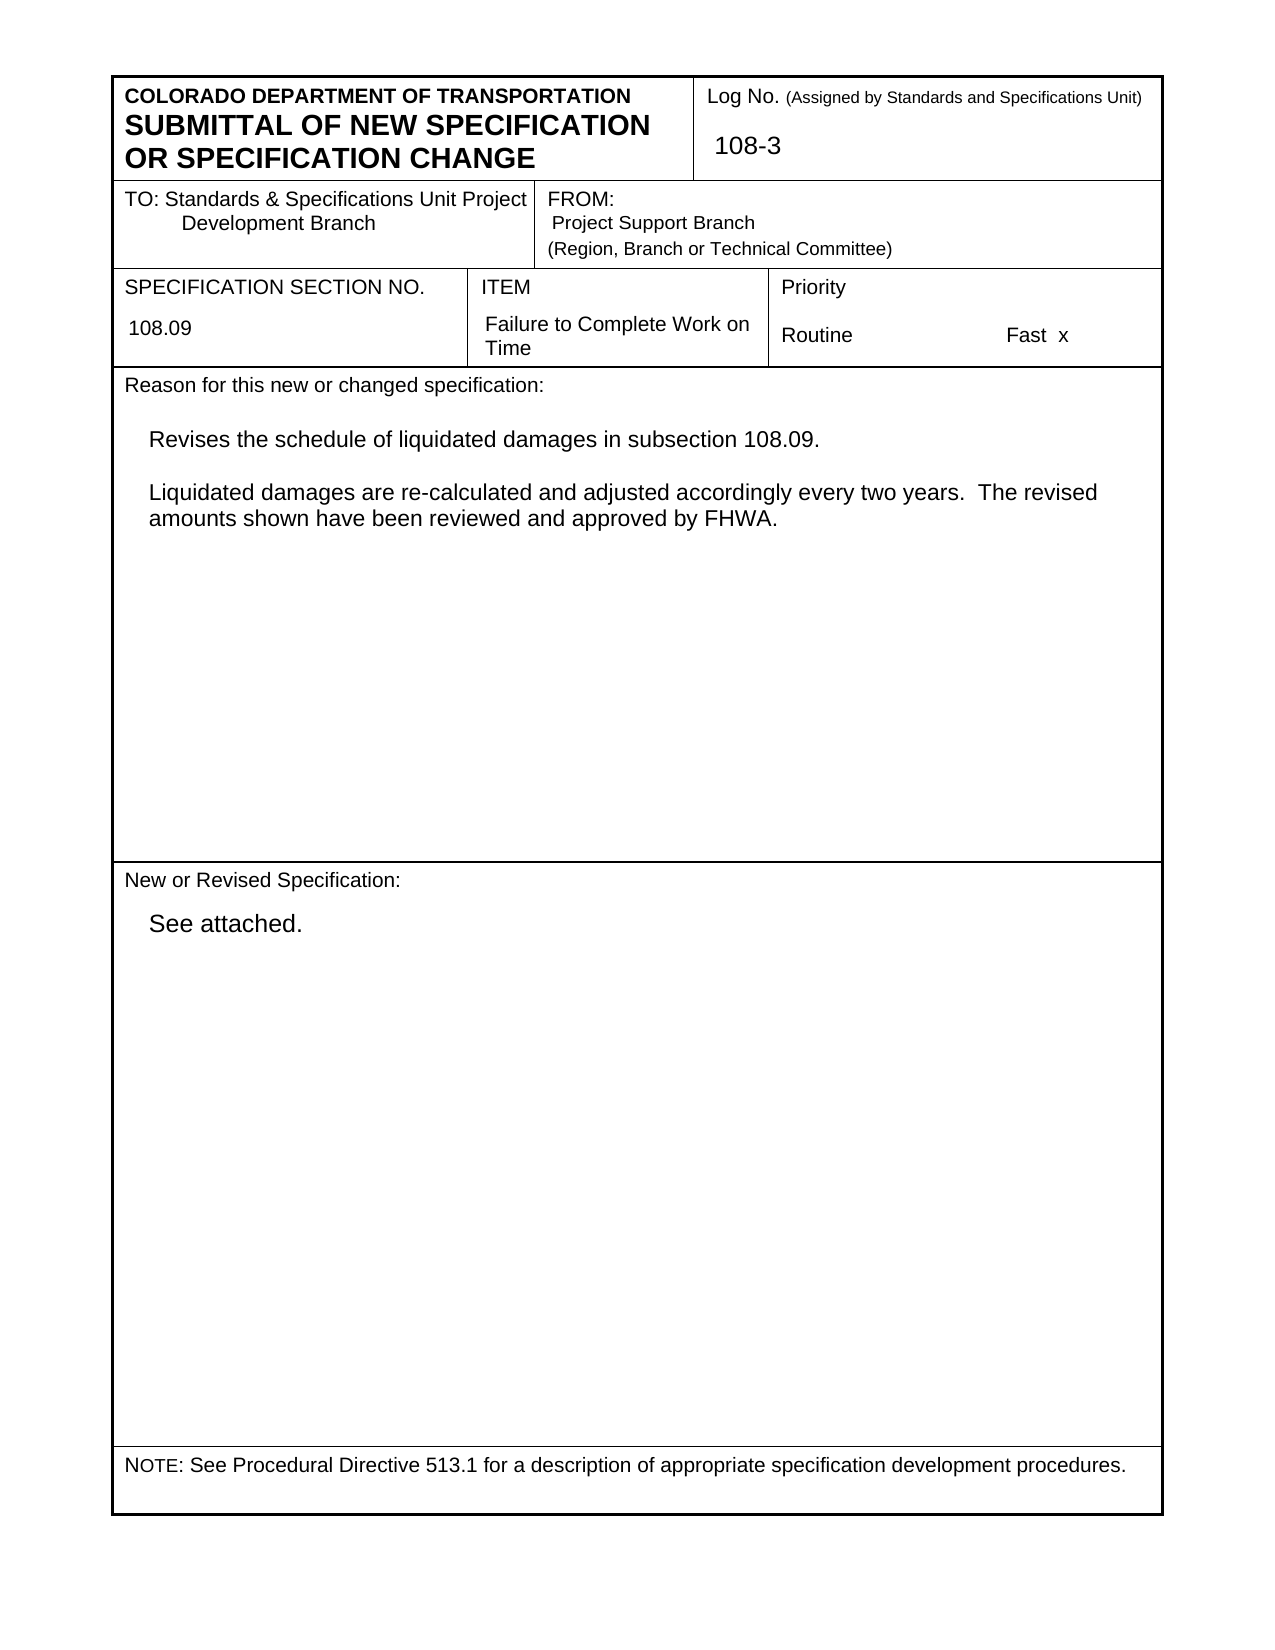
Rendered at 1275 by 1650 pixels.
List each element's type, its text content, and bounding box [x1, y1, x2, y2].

table_cell ITEM Failure to Complete Work on Time [468, 269, 768, 366]
table_cell SPECIFICATION SECTION NO. 108.09 [114, 269, 467, 366]
table_header Log No. (Assigned by Standards and Specifications Unit) 108-3 [694, 78, 1161, 180]
table_cell FROM: Project Support Branch (Region, Branch or Technical Committee) [535, 181, 1161, 268]
table_cell New or Revised Specification: See attached. [114, 863, 1161, 1446]
table_cell Reason for this new or changed specification: Revises the schedule of liquidated damages in subsection 108.09. Liquidated damages are re-calculated and adjusted accordingly every two years. The revised amounts shown have been reviewed and approved by FHWA. [114, 368, 1161, 861]
table_cell TO: Standards & Specifications Unit Project Development Branch [114, 181, 534, 268]
table_cell Priority Routine Fast x [769, 269, 1161, 366]
table_cell NOTE: See Procedural Directive 513.1 for a description of appropriate specification development procedures. [114, 1447, 1161, 1513]
table_header COLORADO DEPARTMENT OF TRANSPORTATION SUBMITTAL OF NEW SPECIFICATION OR SPECIFICATION CHANGE [114, 78, 693, 180]
